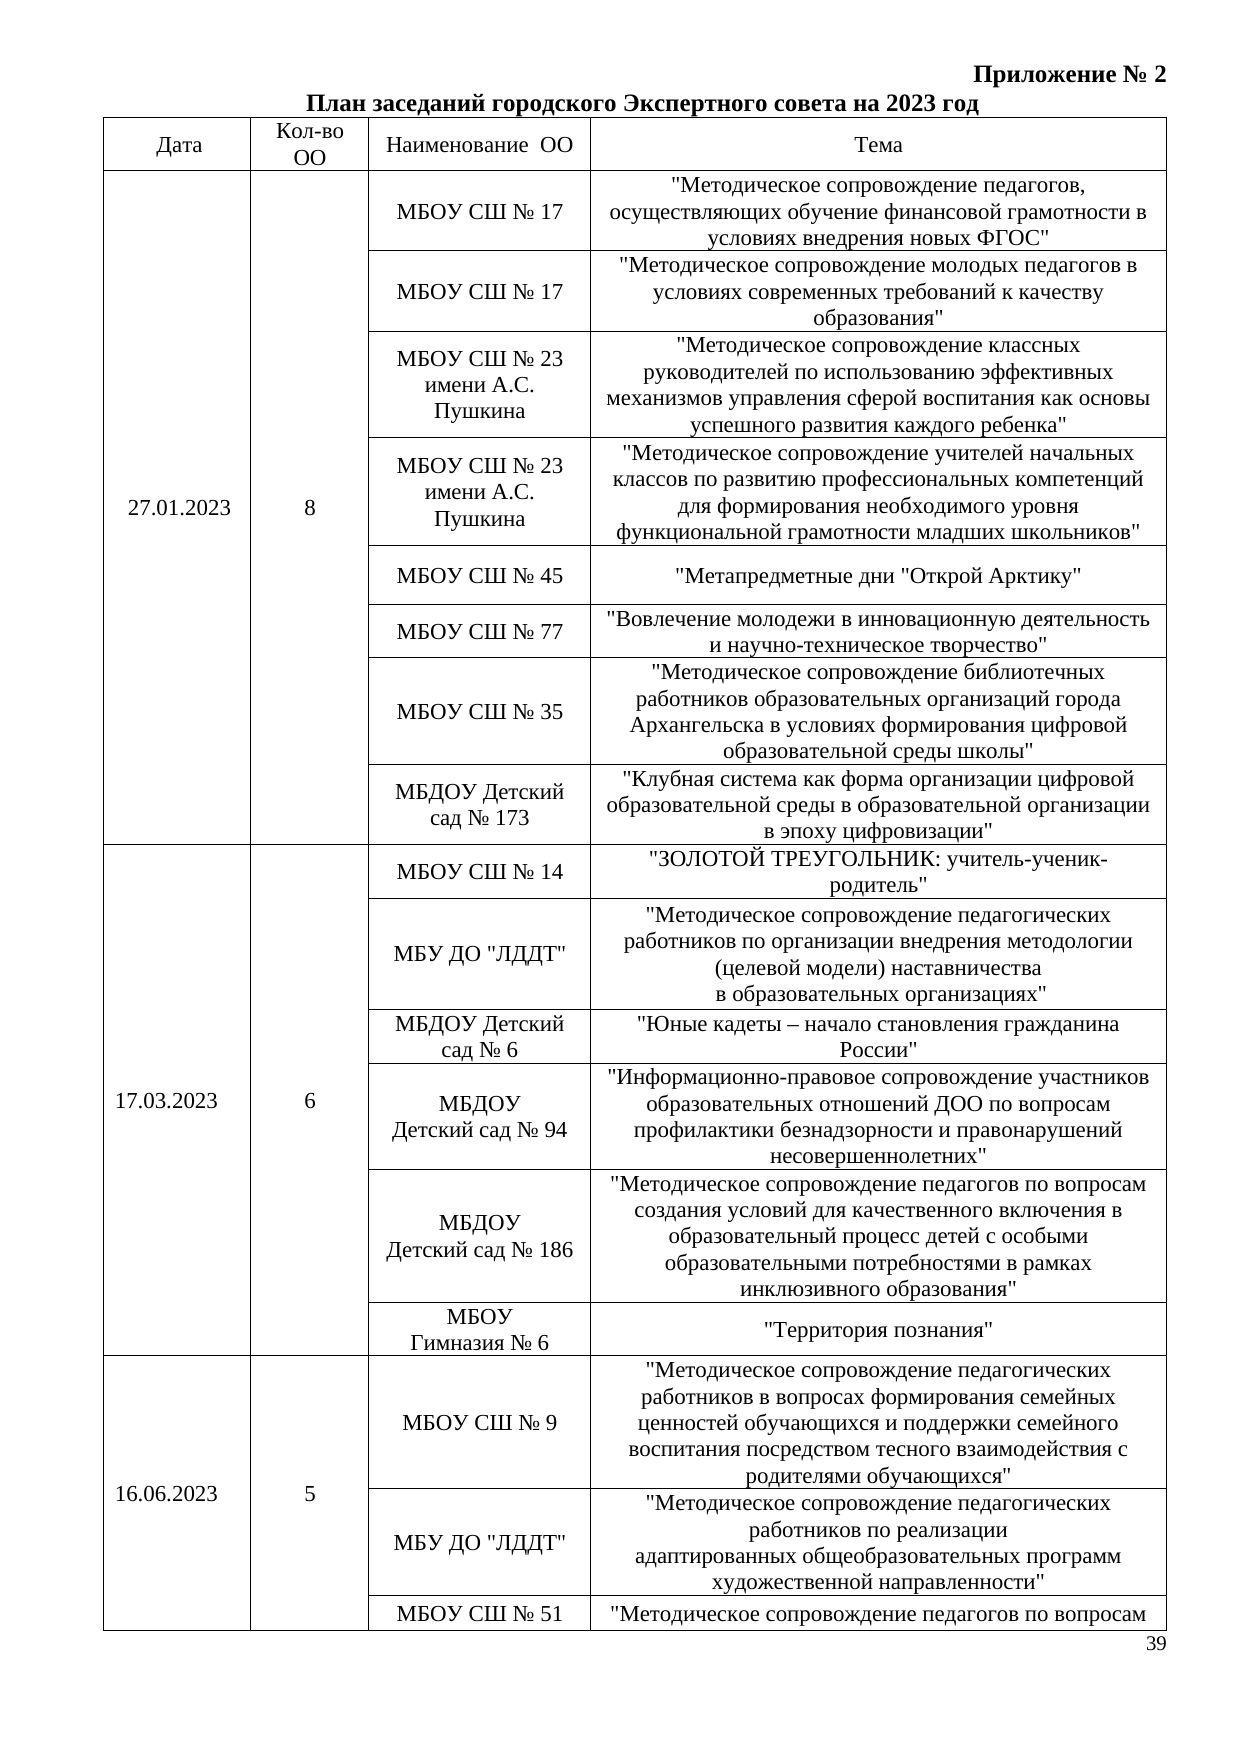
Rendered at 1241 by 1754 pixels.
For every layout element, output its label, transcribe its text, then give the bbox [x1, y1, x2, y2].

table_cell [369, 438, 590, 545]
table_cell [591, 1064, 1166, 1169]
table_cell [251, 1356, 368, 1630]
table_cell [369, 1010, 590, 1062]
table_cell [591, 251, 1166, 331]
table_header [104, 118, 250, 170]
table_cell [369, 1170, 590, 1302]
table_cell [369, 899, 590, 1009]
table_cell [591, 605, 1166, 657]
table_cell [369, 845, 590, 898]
text План заседаний городского Экспертного совета на 2023 год [118, 88, 1167, 117]
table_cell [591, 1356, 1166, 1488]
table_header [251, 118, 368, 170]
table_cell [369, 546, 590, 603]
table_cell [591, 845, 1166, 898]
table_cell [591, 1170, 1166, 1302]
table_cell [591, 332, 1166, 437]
text Приложение № 2 [118, 59, 1167, 88]
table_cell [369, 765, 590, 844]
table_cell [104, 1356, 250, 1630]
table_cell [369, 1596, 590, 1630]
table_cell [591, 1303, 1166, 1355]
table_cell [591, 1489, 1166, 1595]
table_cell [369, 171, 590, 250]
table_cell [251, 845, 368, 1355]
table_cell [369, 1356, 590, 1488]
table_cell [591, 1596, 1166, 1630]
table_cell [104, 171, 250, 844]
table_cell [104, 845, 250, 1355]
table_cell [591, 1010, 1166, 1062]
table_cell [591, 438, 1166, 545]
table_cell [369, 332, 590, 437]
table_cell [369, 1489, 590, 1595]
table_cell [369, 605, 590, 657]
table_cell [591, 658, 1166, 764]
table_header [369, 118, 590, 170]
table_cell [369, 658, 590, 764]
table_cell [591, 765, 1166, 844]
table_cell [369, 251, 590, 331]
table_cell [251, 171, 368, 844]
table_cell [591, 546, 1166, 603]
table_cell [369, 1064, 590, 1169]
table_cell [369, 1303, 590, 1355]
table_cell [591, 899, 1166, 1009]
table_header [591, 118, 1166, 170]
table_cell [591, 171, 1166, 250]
